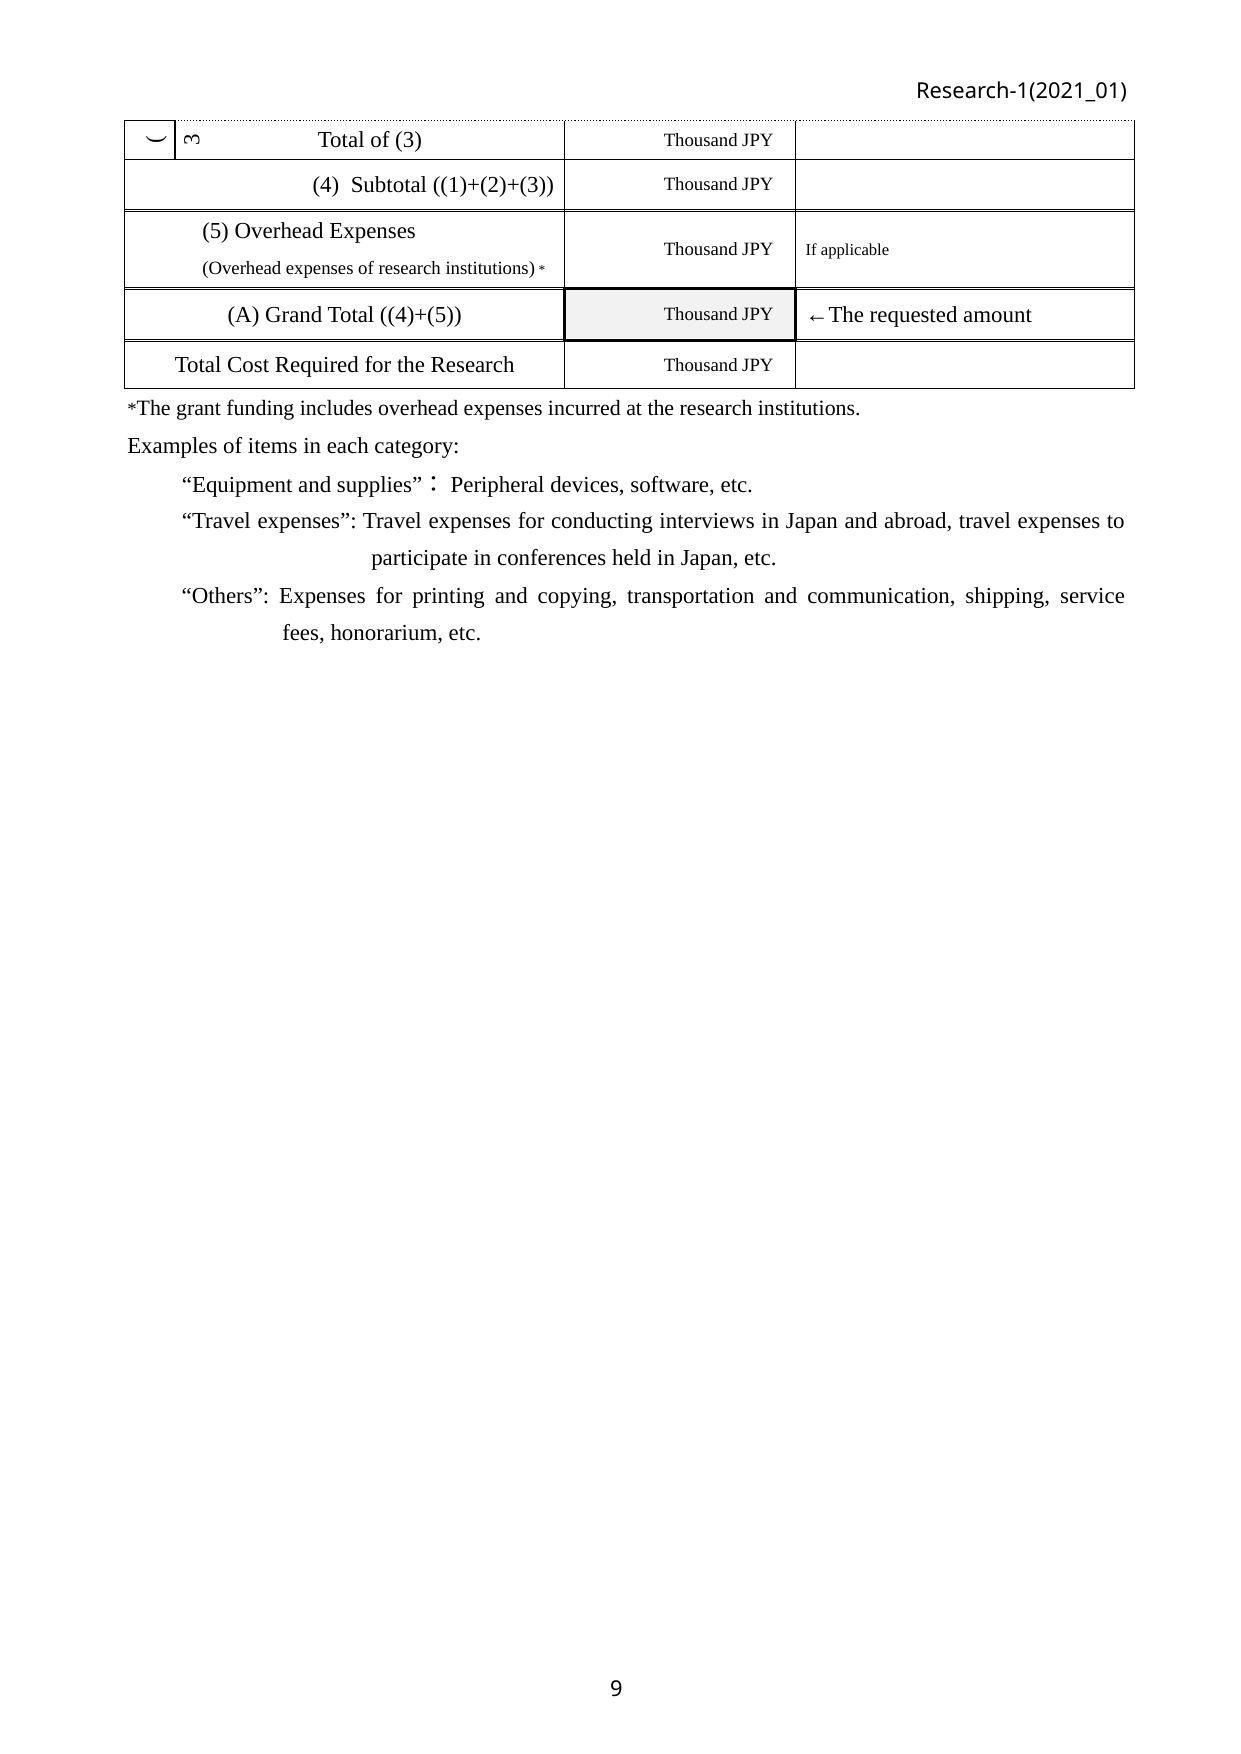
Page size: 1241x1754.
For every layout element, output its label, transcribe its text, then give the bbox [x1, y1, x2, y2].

table_cell (A) Grand Total ((4)+(5)) [125, 290, 563, 338]
table_cell Thousand JPY [565, 212, 795, 287]
table_cell Thousand JPY [564, 120, 795, 158]
text “Equipment and supplies”： Peripheral devices, software, etc. [182, 464, 1127, 501]
text Examples of items in each category: [127, 426, 1127, 464]
table_cell [796, 342, 1134, 388]
table_cell (3) Others [125, 121, 174, 158]
table_cell (5) Overhead Expenses (Overhead expenses of research institutions) * [125, 212, 564, 287]
table_cell Thousand JPY [566, 290, 794, 338]
table_cell Total Cost Required for the Research [125, 342, 564, 388]
table_cell Total of (3) [176, 120, 564, 158]
text “Others”: Expenses for printing and copying, transportation and communication, shipping, service fees, honorarium, etc. [181, 576, 1127, 651]
table_cell [796, 160, 1134, 208]
table_cell (4) Subtotal ((1)+(2)+(3)) [125, 160, 564, 208]
text “Travel expenses”: Travel expenses for conducting interviews in Japan and abroad, travel expenses to participate in conferences held in Japan, etc. [182, 501, 1127, 576]
table_cell ←The requested amount [797, 290, 1134, 338]
table_cell Thousand JPY [565, 160, 795, 208]
text *The grant funding includes overhead expenses incurred at the research institutions. [127, 389, 1127, 426]
table_cell If applicable [796, 212, 1134, 287]
table_cell [795, 120, 1134, 158]
table_cell Thousand JPY [565, 342, 795, 388]
